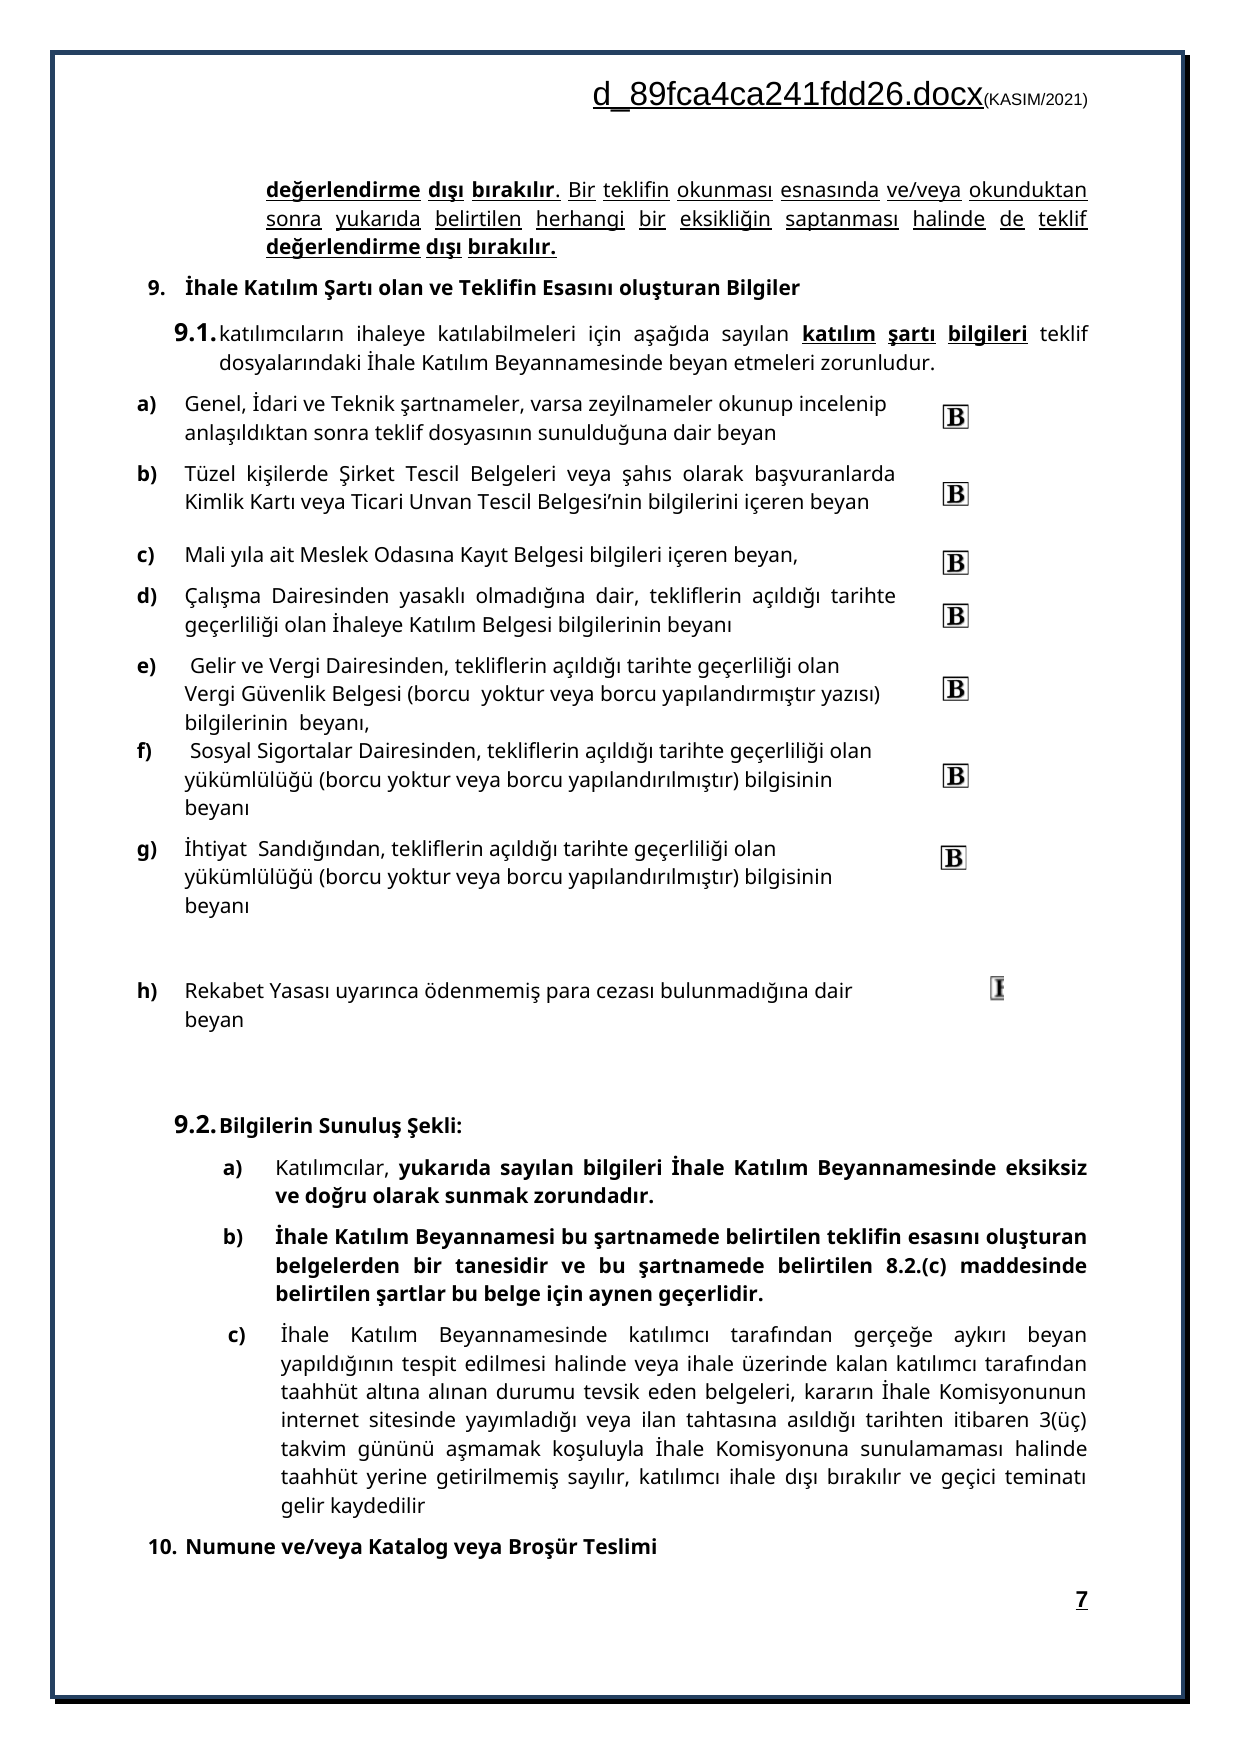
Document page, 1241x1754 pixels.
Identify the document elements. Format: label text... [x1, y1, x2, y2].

list İhale Katılım Beyannamesi bu şartnamede belirtilen teklifin esasını oluşturan belgelerden bir tanesidir ve bu şartnamede belirtilen 8.2.(c) maddesinde belirtilen şartlar bu belge için aynen geçerlidir. [223, 1222, 1088, 1308]
table_cell [125, 976, 169, 1066]
table_cell Çalışma Dairesinden yasaklı olmadığına dair, tekliflerin açıldığı tarihte geçerliliği olan İhaleye Katılım Belgesi bilgilerinin beyanı [170, 582, 908, 651]
table_header Genel, İdari ve Teknik şartnameler, varsa zeyilnameler okunup incelenip anlaşıldıktan sonra teklif dosyasının sunulduğuna dair beyan [170, 389, 908, 459]
table_header [908, 389, 1004, 459]
picture [942, 404, 969, 429]
table_cell [908, 582, 1004, 651]
table_cell [908, 736, 1004, 834]
table_cell [125, 651, 169, 736]
table_cell [125, 541, 169, 582]
table_cell Rekabet Yasası uyarınca ödenmemiş para cezası bulunmadığına dair beyan [170, 976, 908, 1066]
picture [942, 550, 969, 575]
list katılımcıların ihaleye katılabilmeleri için aşağıda sayılan katılım şartı bilgileri teklif dosyalarındaki İhale Katılım Beyannamesinde beyan etmeleri zorunludur. [174, 314, 1088, 377]
picture [942, 763, 969, 788]
table_header [125, 389, 169, 459]
picture [942, 676, 969, 701]
table_cell Gelir ve Vergi Dairesinden, tekliflerin açıldığı tarihte geçerliliği olan Vergi Güvenlik Belgesi (borcu yoktur veya borcu yapılandırmıştır yazısı) bilgilerinin beyanı, [170, 651, 908, 736]
table_cell [125, 459, 169, 541]
table_cell Sosyal Sigortalar Dairesinden, tekliflerin açıldığı tarihte geçerliliği olan yükümlülüğü (borcu yoktur veya borcu yapılandırılmıştır) bilgisinin beyanı [170, 736, 908, 834]
table_cell [125, 582, 169, 651]
table_cell [908, 541, 1004, 582]
table_cell Mali yıla ait Meslek Odasına Kayıt Belgesi bilgileri içeren beyan, [170, 541, 908, 582]
list İhale Katılım Beyannamesinde katılımcı tarafından gerçeğe aykırı beyan yapıldığının tespit edilmesi halinde veya ihale üzerinde kalan katılımcı tarafından taahhüt altına alınan durumu tevsik eden belgeleri, kararın İhale Komisyonunun internet sitesinde yayımladığı veya ilan tahtasına asıldığı tarihten itibaren 3(üç) takvim gününü aşmamak koşuluyla İhale Komisyonuna sunulamaması halinde taahhüt yerine getirilmemiş sayılır, katılımcı ihale dışı bırakılır ve geçici teminatı gelir kaydedilir [228, 1320, 1088, 1519]
table_cell [908, 459, 1004, 541]
list Bilgilerin Sunuluş Şekli: [174, 1107, 1088, 1141]
list Numune ve/veya Katalog veya Broşür Teslimi [148, 1532, 1088, 1560]
picture [990, 976, 1004, 1002]
table_cell [125, 736, 169, 834]
table_cell [908, 976, 1004, 1066]
list İhale Katılım Şartı olan ve Teklifin Esasını oluşturan Bilgiler [148, 273, 1088, 302]
table_cell Tüzel kişilerde Şirket Tescil Belgeleri veya şahıs olarak başvuranlarda Kimlik Kartı veya Ticari Unvan Tescil Belgesi’nin bilgilerini içeren beyan [170, 459, 908, 541]
picture [942, 482, 969, 506]
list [266, 176, 1088, 261]
table_cell [908, 834, 1004, 976]
list Katılımcılar, yukarıda sayılan bilgileri İhale Katılım Beyannamesinde eksiksiz ve doğru olarak sunmak zorundadır. [223, 1153, 1088, 1210]
table_cell [908, 651, 1004, 736]
picture [940, 845, 967, 870]
table_cell [125, 834, 169, 976]
table_cell İhtiyat Sandığından, tekliflerin açıldığı tarihte geçerliliği olan yükümlülüğü (borcu yoktur veya borcu yapılandırılmıştır) bilgisinin beyanı [170, 834, 908, 976]
picture [942, 603, 969, 628]
